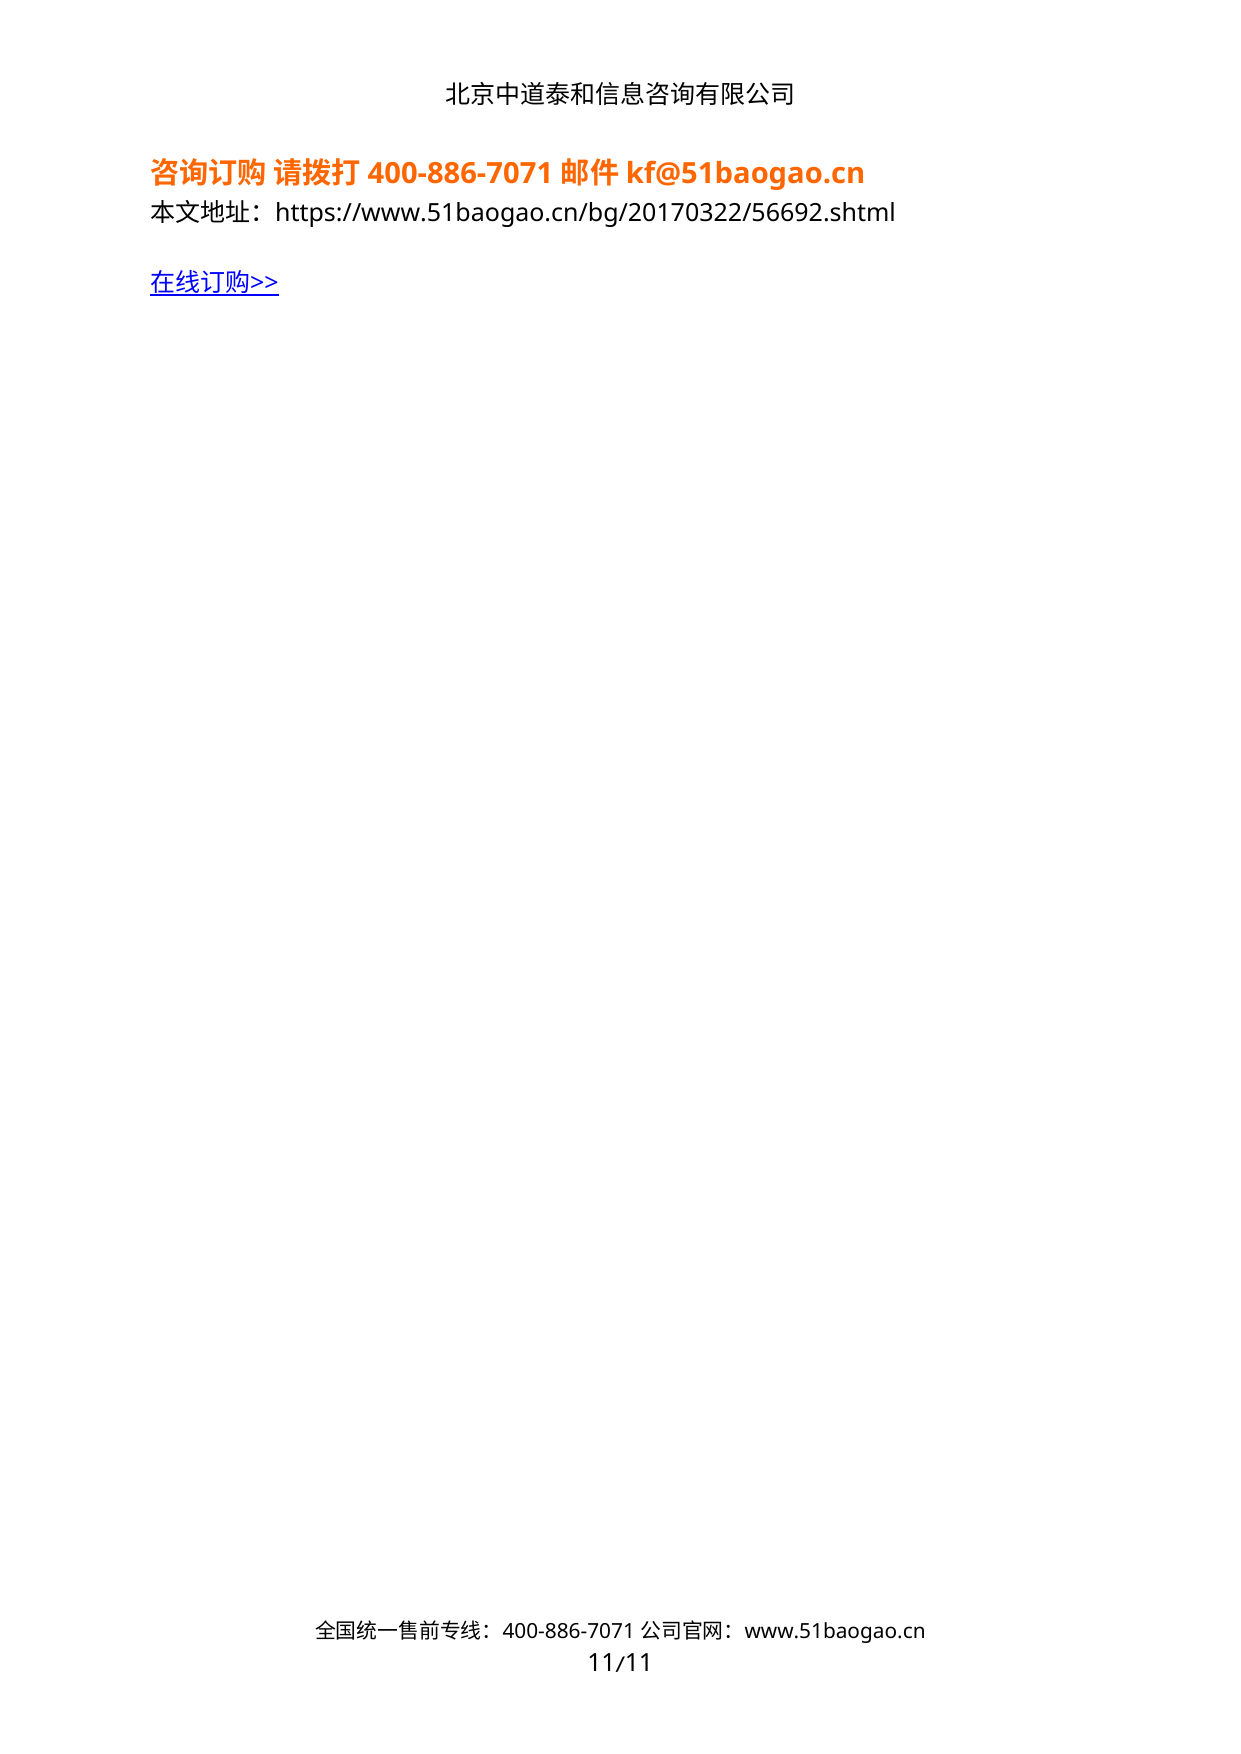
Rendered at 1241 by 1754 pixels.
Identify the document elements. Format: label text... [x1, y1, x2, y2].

text 在线订购>> [150, 229, 1090, 299]
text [150, 150, 1090, 229]
